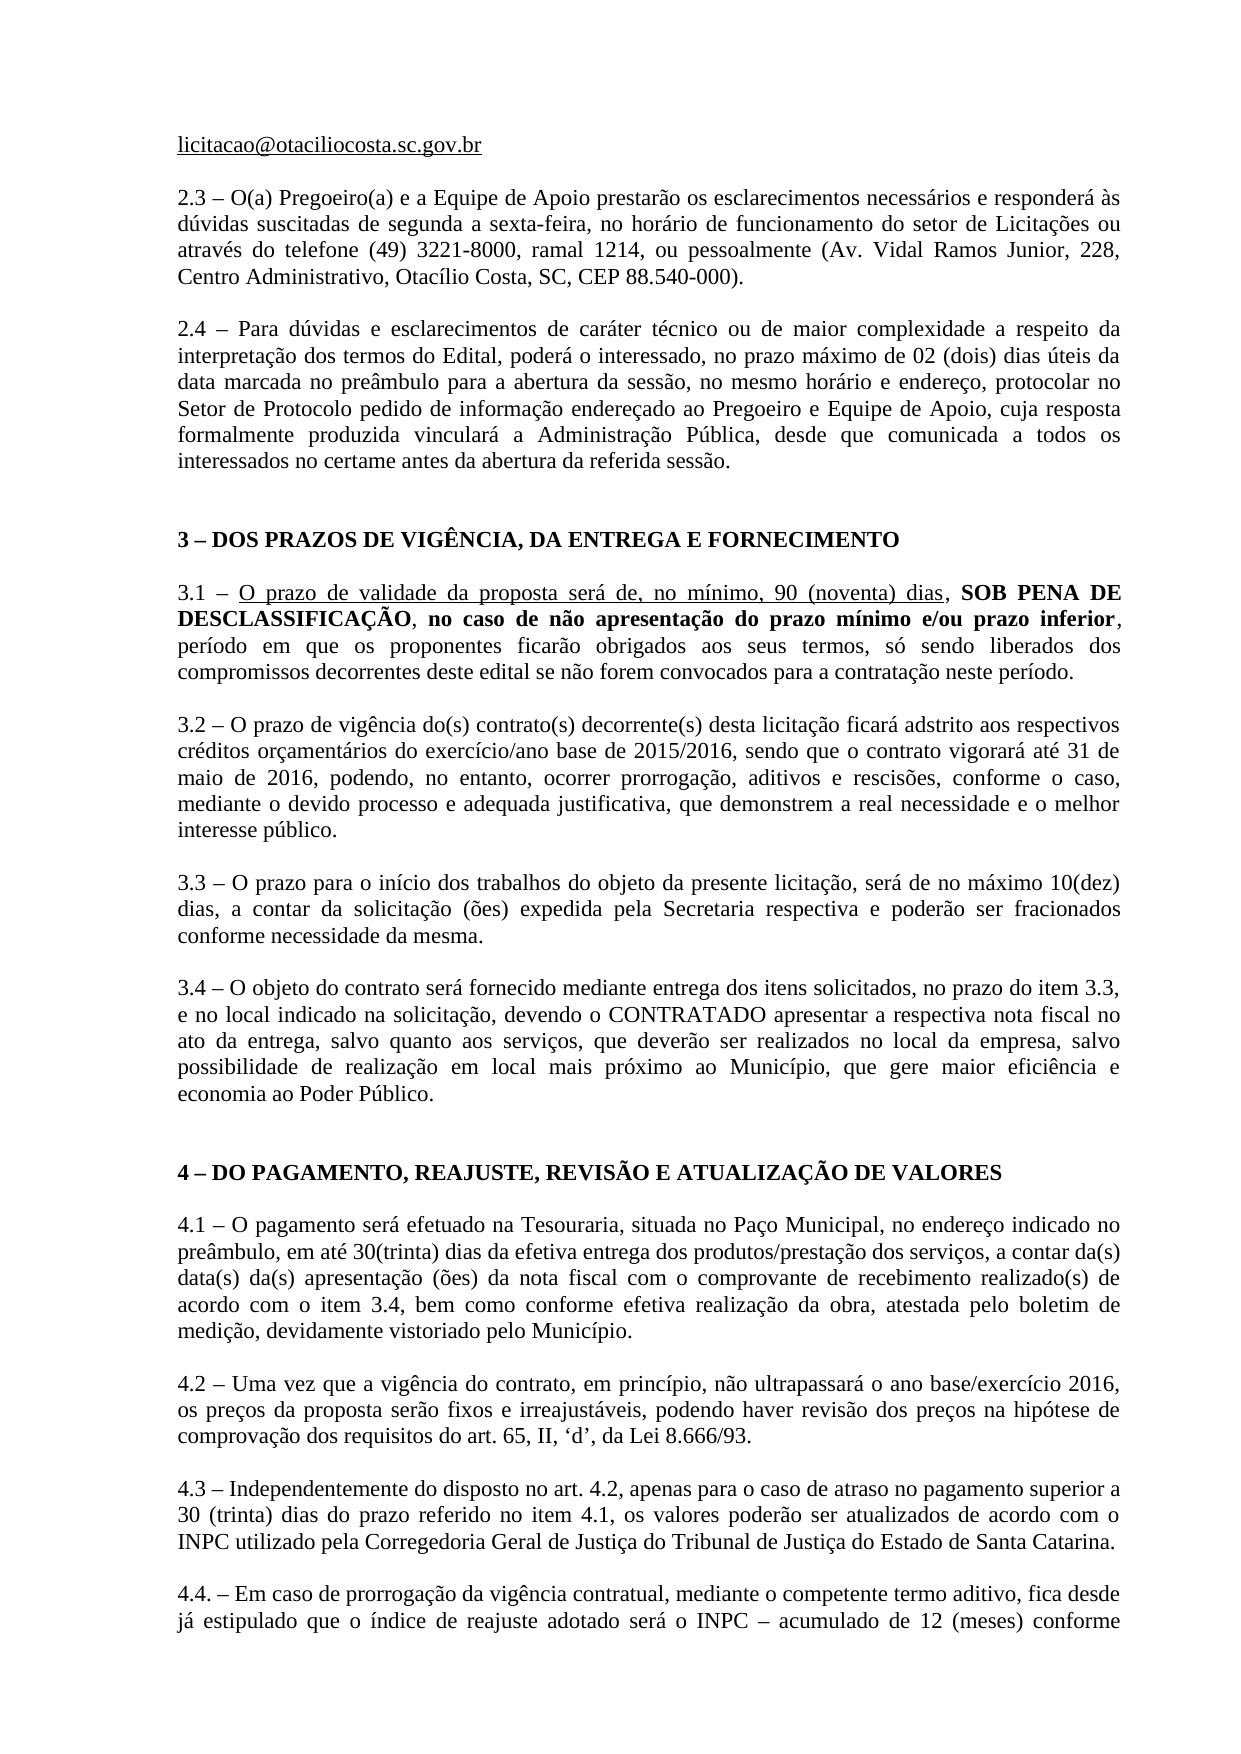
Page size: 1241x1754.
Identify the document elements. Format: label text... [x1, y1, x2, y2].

text 4.1 – O pagamento será efetuado na Tesouraria, situada no Paço Municipal, no endereço indicado no preâmbulo, em até 30(trinta) dias da efetiva entrega dos produtos/prestação dos serviços, a contar da(s) data(s) da(s) apresentação (ões) da nota fiscal com o comprovante de recebimento realizado(s) de acordo com o item 3.4, bem como conforme efetiva realização da obra, atestada pelo boletim de medição, devidamente vistoriado pelo Município. [177, 1212, 1122, 1343]
text 3.2 – O prazo de vigência do(s) contrato(s) decorrente(s) desta licitação ficará adstrito aos respectivos créditos orçamentários do exercício/ano base de 2015/2016, sendo que o contrato vigorará até 31 de maio de 2016, podendo, no entanto, ocorrer prorrogação, aditivos e rescisões, conforme o caso, mediante o devido processo e adequada justificativa, que demonstrem a real necessidade e o melhor interesse público. [177, 711, 1122, 843]
text 3.4 – O objeto do contrato será fornecido mediante entrega dos itens solicitados, no prazo do item 3.3, e no local indicado na solicitação, devendo o CONTRATADO apresentar a respectiva nota fiscal no ato da entrega, salvo quanto aos serviços, que deverão ser realizados no local da empresa, salvo possibilidade de realização em local mais próximo ao Município, que gere maior eficiência e economia ao Poder Público. [177, 974, 1122, 1106]
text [177, 1581, 1122, 1633]
text 3.1 – O prazo de validade da proposta será de, no mínimo, 90 (noventa) dias, SOB PENA DE DESCLASSIFICAÇÃO, no caso de não apresentação do prazo mínimo e/ou prazo inferior, período em que os proponentes ficarão obrigados aos seus termos, só sendo liberados dos compromissos decorrentes deste edital se não forem convocados para a contratação neste período. [177, 579, 1122, 684]
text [177, 131, 1122, 157]
text 2.3 – O(a) Pregoeiro(a) e a Equipe de Apoio prestarão os esclarecimentos necessários e responderá às dúvidas suscitadas de segunda a sexta-feira, no horário de funcionamento do setor de Licitações ou através do telefone (49) 3221-8000, ramal 1214, ou pessoalmente (Av. Vidal Ramos Junior, 228, Centro Administrativo, Otacílio Costa, SC, CEP 88.540-000). [177, 184, 1122, 289]
text 2.4 – Para dúvidas e esclarecimentos de caráter técnico ou de maior complexidade a respeito da interpretação dos termos do Edital, poderá o interessado, no prazo máximo de 02 (dois) dias úteis da data marcada no preâmbulo para a abertura da sessão, no mesmo horário e endereço, protocolar no Setor de Protocolo pedido de informação endereçado ao Pregoeiro e Equipe de Apoio, cuja resposta formalmente produzida vinculará a Administração Pública, desde que comunicada a todos os interessados no certame antes da abertura da referida sessão. [177, 316, 1122, 474]
text 3.3 – O prazo para o início dos trabalhos do objeto da presente licitação, será de no máximo 10(dez) dias, a contar da solicitação (ões) expedida pela Secretaria respectiva e poderão ser fracionados conforme necessidade da mesma. [177, 869, 1122, 948]
text 4 – DO PAGAMENTO, REAJUSTE, REVISÃO E ATUALIZAÇÃO DE VALORES [177, 1159, 1122, 1185]
text 3 – DOS PRAZOS DE VIGÊNCIA, DA ENTREGA E FORNECIMENTO [177, 526, 1122, 553]
text 4.2 – Uma vez que a vigência do contrato, em princípio, não ultrapassará o ano base/exercício 2016, os preços da proposta serão fixos e irreajustáveis, podendo haver revisão dos preços na hipótese de comprovação dos requisitos do art. 65, II, ‘d’, da Lei 8.666/93. [177, 1370, 1122, 1449]
text 4.3 – Independentemente do disposto no art. 4.2, apenas para o caso de atraso no pagamento superior a 30 (trinta) dias do prazo referido no item 4.1, os valores poderão ser atualizados de acordo com o INPC utilizado pela Corregedoria Geral de Justiça do Tribunal de Justiça do Estado de Santa Catarina. [177, 1475, 1122, 1554]
